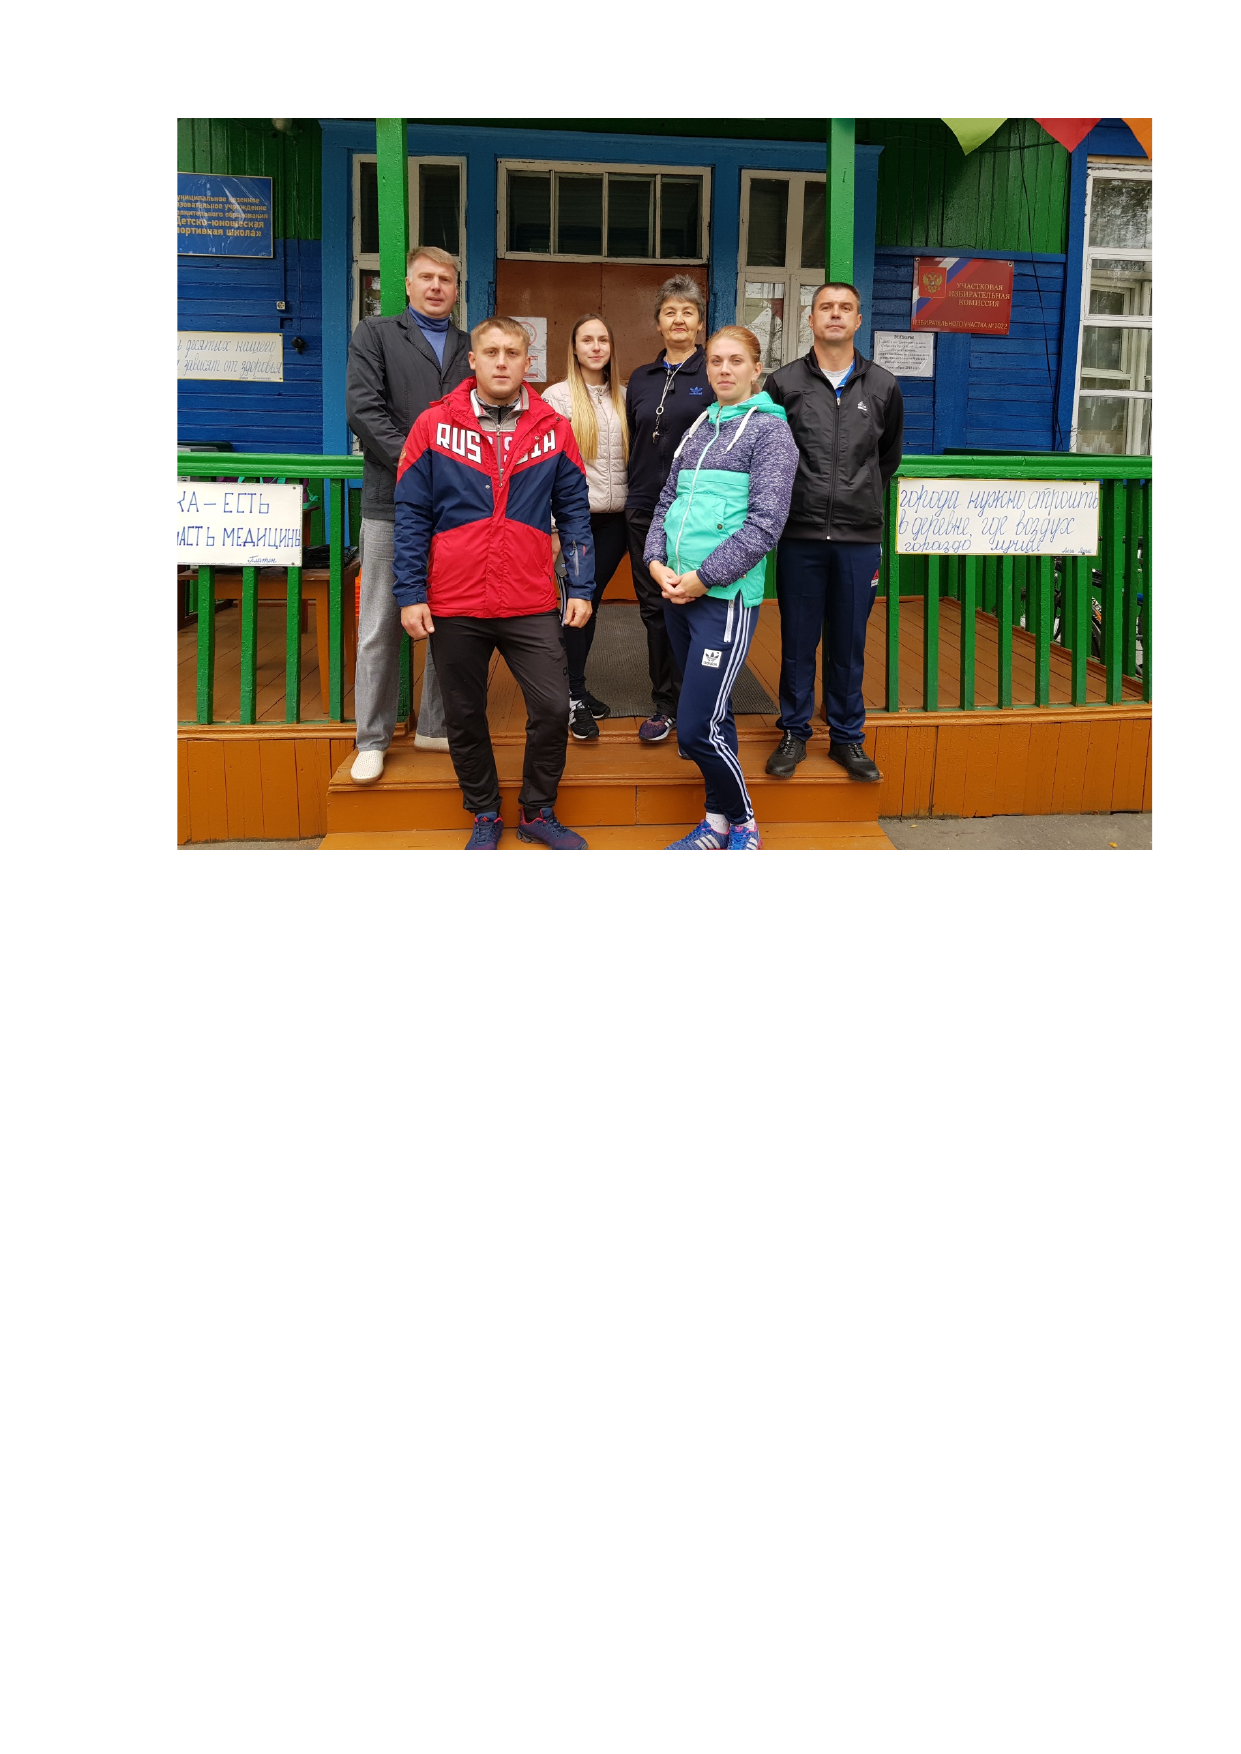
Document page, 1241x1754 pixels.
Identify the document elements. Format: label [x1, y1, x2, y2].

picture [177, 118, 1153, 850]
